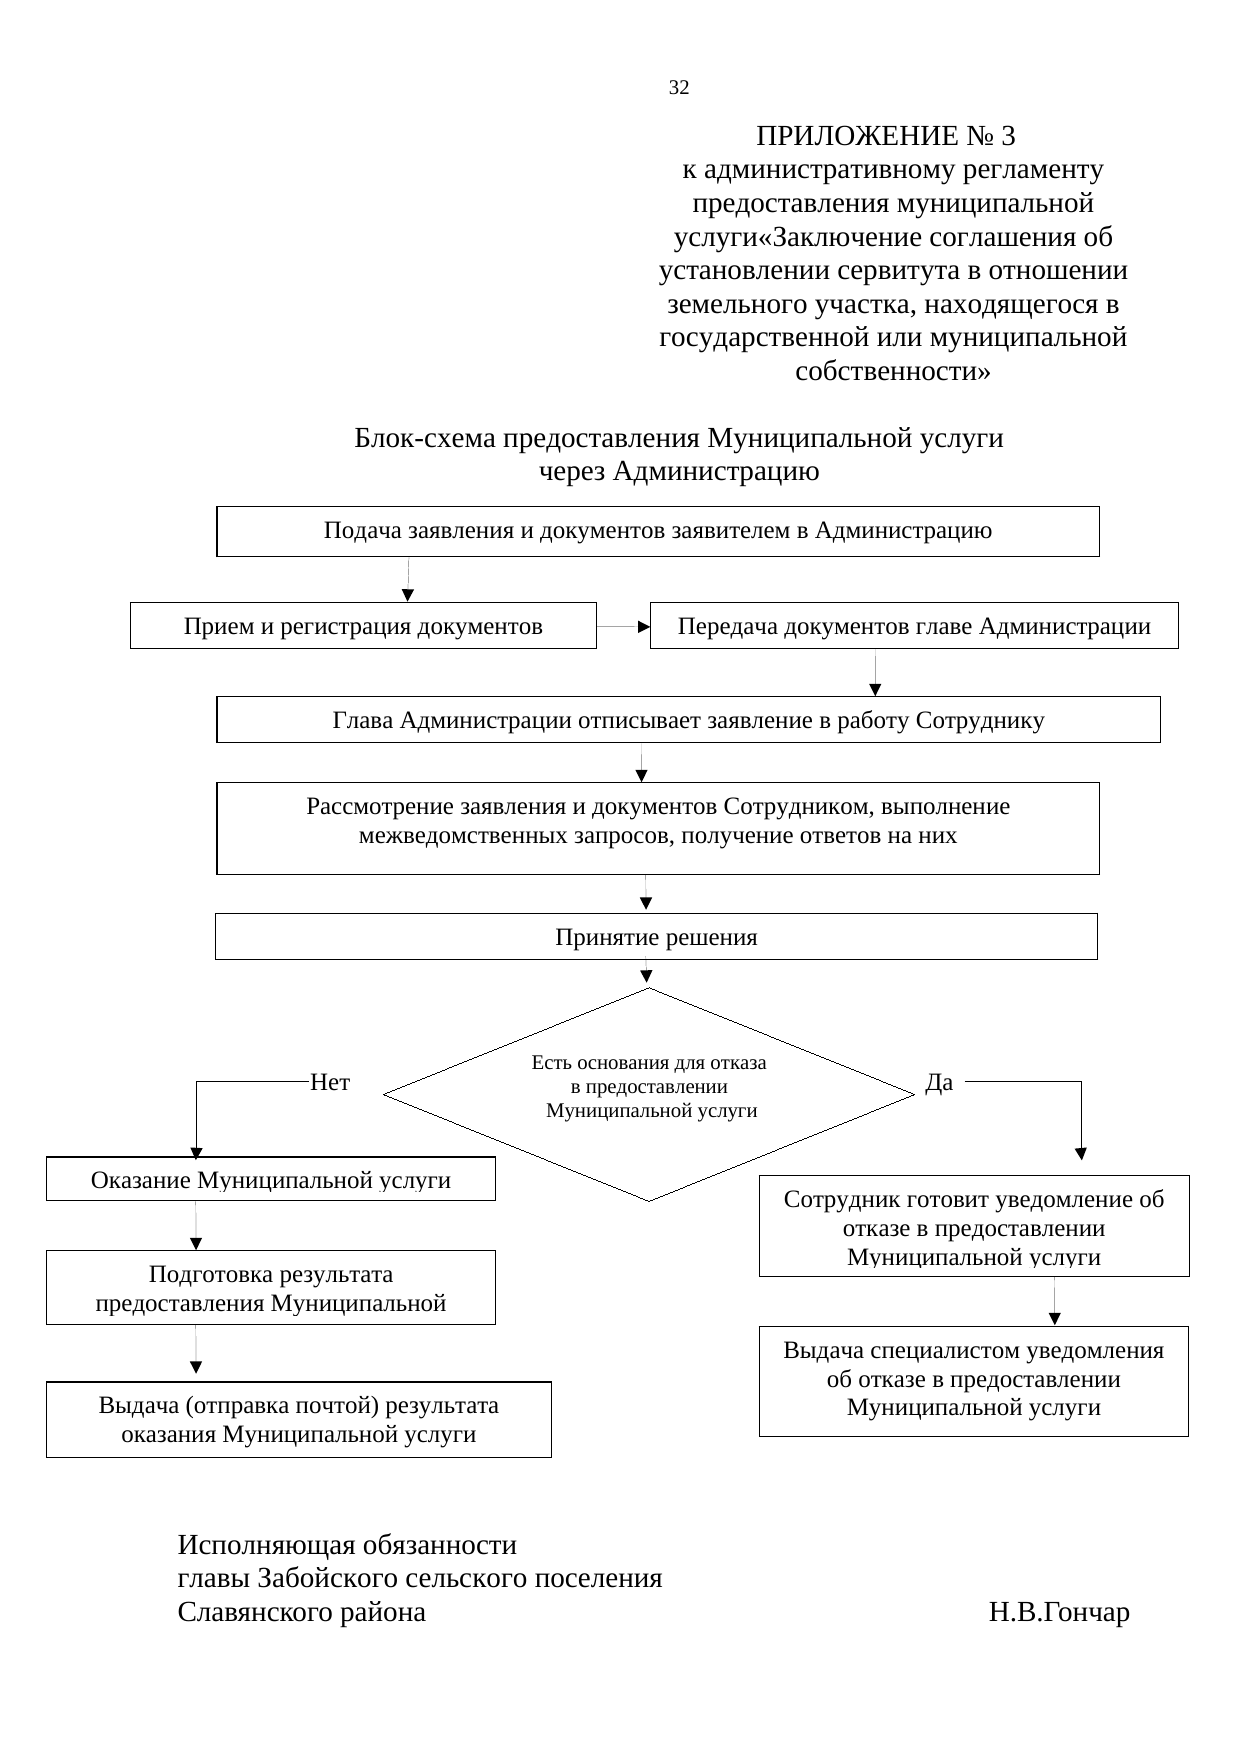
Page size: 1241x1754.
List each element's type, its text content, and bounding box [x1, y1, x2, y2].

text Славянского района Н.В.Гончар [177, 1594, 1181, 1627]
text через Администрацию [177, 453, 1181, 487]
text к административному регламенту предоставления муниципальной услуги«Заключение соглашения об установлении сервитута в отношении земельного участка, находящегося в государственной или муниципальной собственности» [605, 152, 1181, 386]
text Исполняющая обязанности [177, 1527, 1181, 1560]
text главы Забойского сельского поселения [177, 1560, 1181, 1594]
text ПРИЛОЖЕНИЕ № 3 [591, 118, 1181, 152]
text Блок-схема предоставления Муниципальной услуги [177, 420, 1181, 453]
